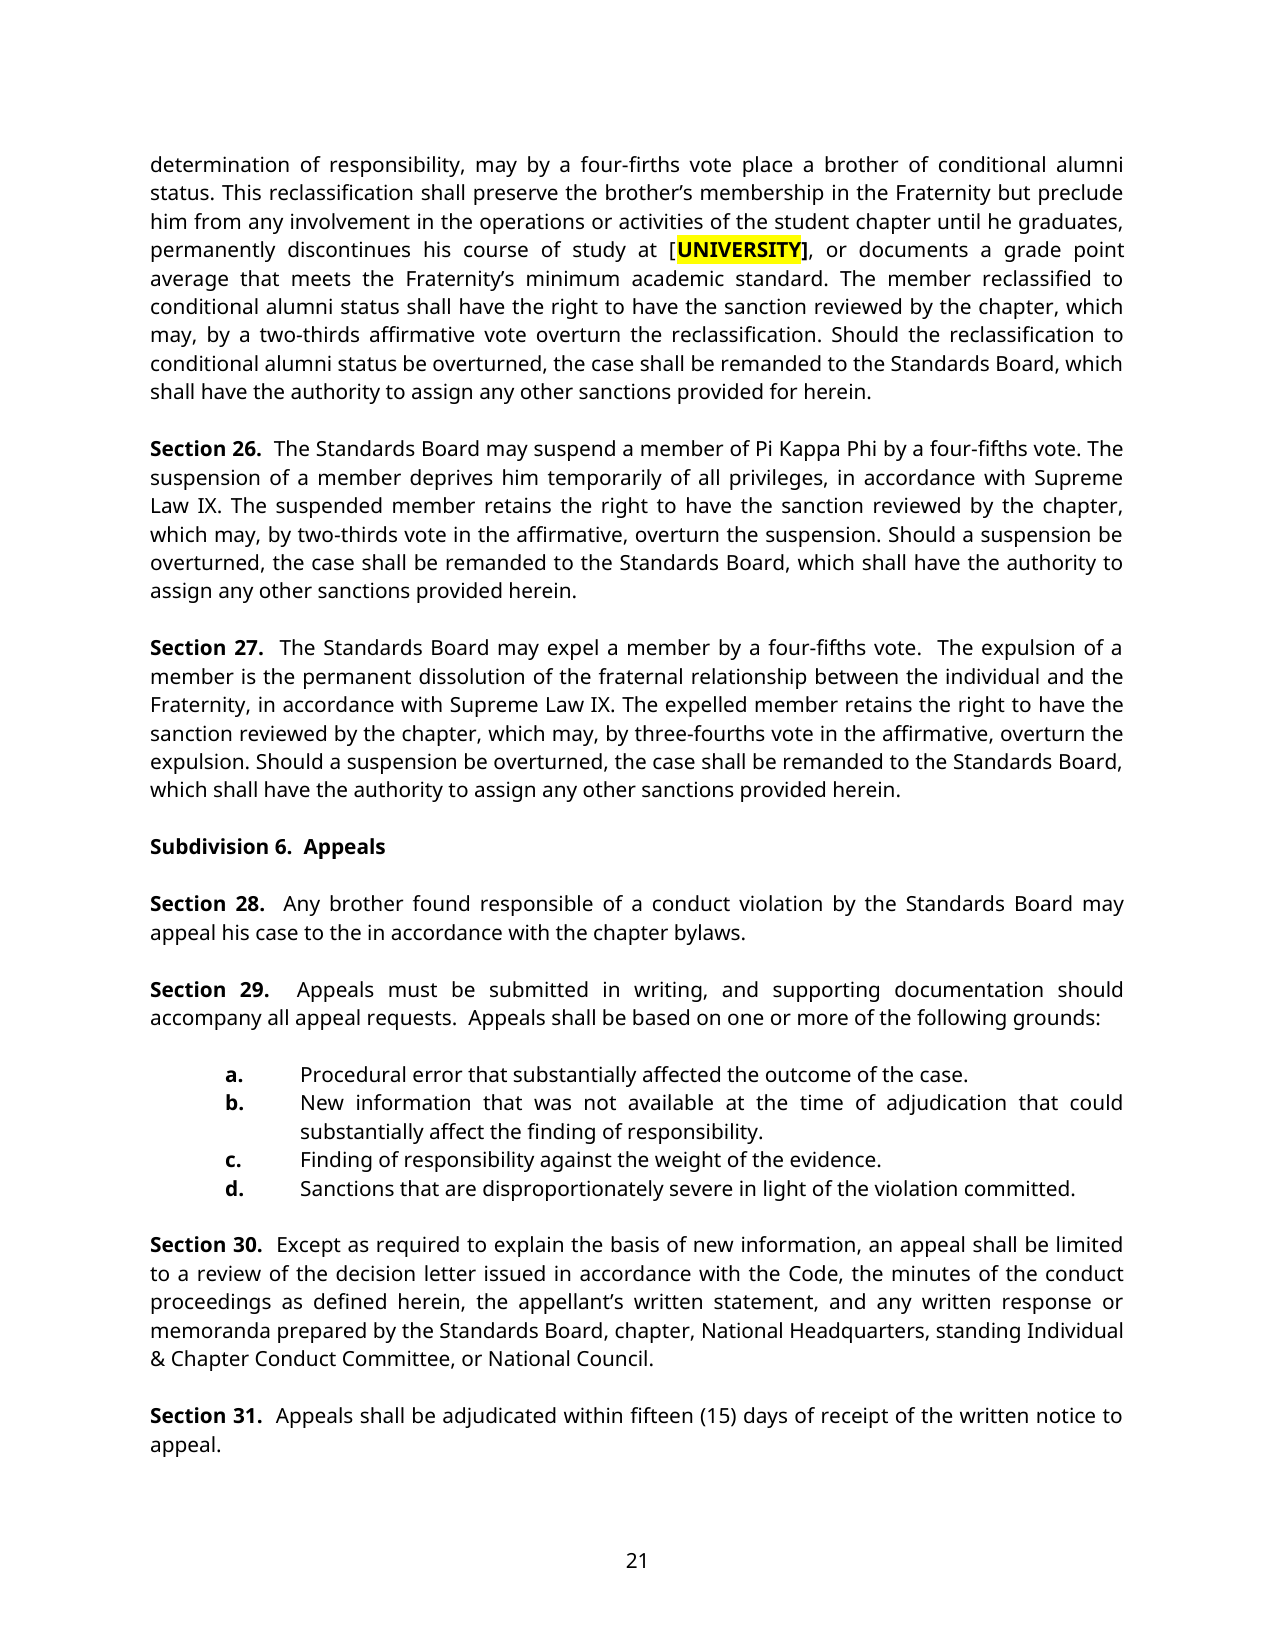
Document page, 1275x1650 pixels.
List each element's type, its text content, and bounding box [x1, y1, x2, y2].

list Sanctions that are disproportionately severe in light of the violation committed. [225, 1174, 1125, 1202]
list Section 27. The Standards Board may expel a member by a four-fifths vote. The expulsion of a member is the permanent dissolution of the fraternal relationship between the individual and the Fraternity, in accordance with Supreme Law IX. The expelled member retains the right to have the sanction reviewed by the chapter, which may, by three-fourths vote in the affirmative, overturn the expulsion. Should a suspension be overturned, the case shall be remanded to the Standards Board, which shall have the authority to assign any other sanctions provided herein. [150, 633, 1125, 804]
list Subdivision 6. Appeals [150, 832, 1125, 861]
list Procedural error that substantially affected the outcome of the case. [225, 1060, 1125, 1088]
list Finding of responsibility against the weight of the evidence. [225, 1145, 1125, 1174]
list Section 28. Any brother found responsible of a conduct violation by the Standards Board may appeal his case to the in accordance with the chapter bylaws. [150, 889, 1125, 946]
list Section 30. Except as required to explain the basis of new information, an appeal shall be limited to a review of the decision letter issued in accordance with the Code, the minutes of the conduct proceedings as defined herein, the appellant’s written statement, and any written response or memoranda prepared by the Standards Board, chapter, National Headquarters, standing Individual & Chapter Conduct Committee, or National Council. [150, 1231, 1125, 1373]
list Section 29. Appeals must be submitted in writing, and supporting documentation should accompany all appeal requests. Appeals shall be based on one or more of the following grounds: [150, 975, 1125, 1032]
list New information that was not available at the time of adjudication that could substantially affect the finding of responsibility. [225, 1088, 1125, 1145]
list Section 31. Appeals shall be adjudicated within fifteen (15) days of receipt of the written notice to appeal. [150, 1401, 1125, 1458]
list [150, 150, 1125, 406]
list Section 26. The Standards Board may suspend a member of Pi Kappa Phi by a four-fifths vote. The suspension of a member deprives him temporarily of all privileges, in accordance with Supreme Law IX. The suspended member retains the right to have the sanction reviewed by the chapter, which may, by two-thirds vote in the affirmative, overturn the suspension. Should a suspension be overturned, the case shall be remanded to the Standards Board, which shall have the authority to assign any other sanctions provided herein. [150, 434, 1125, 605]
